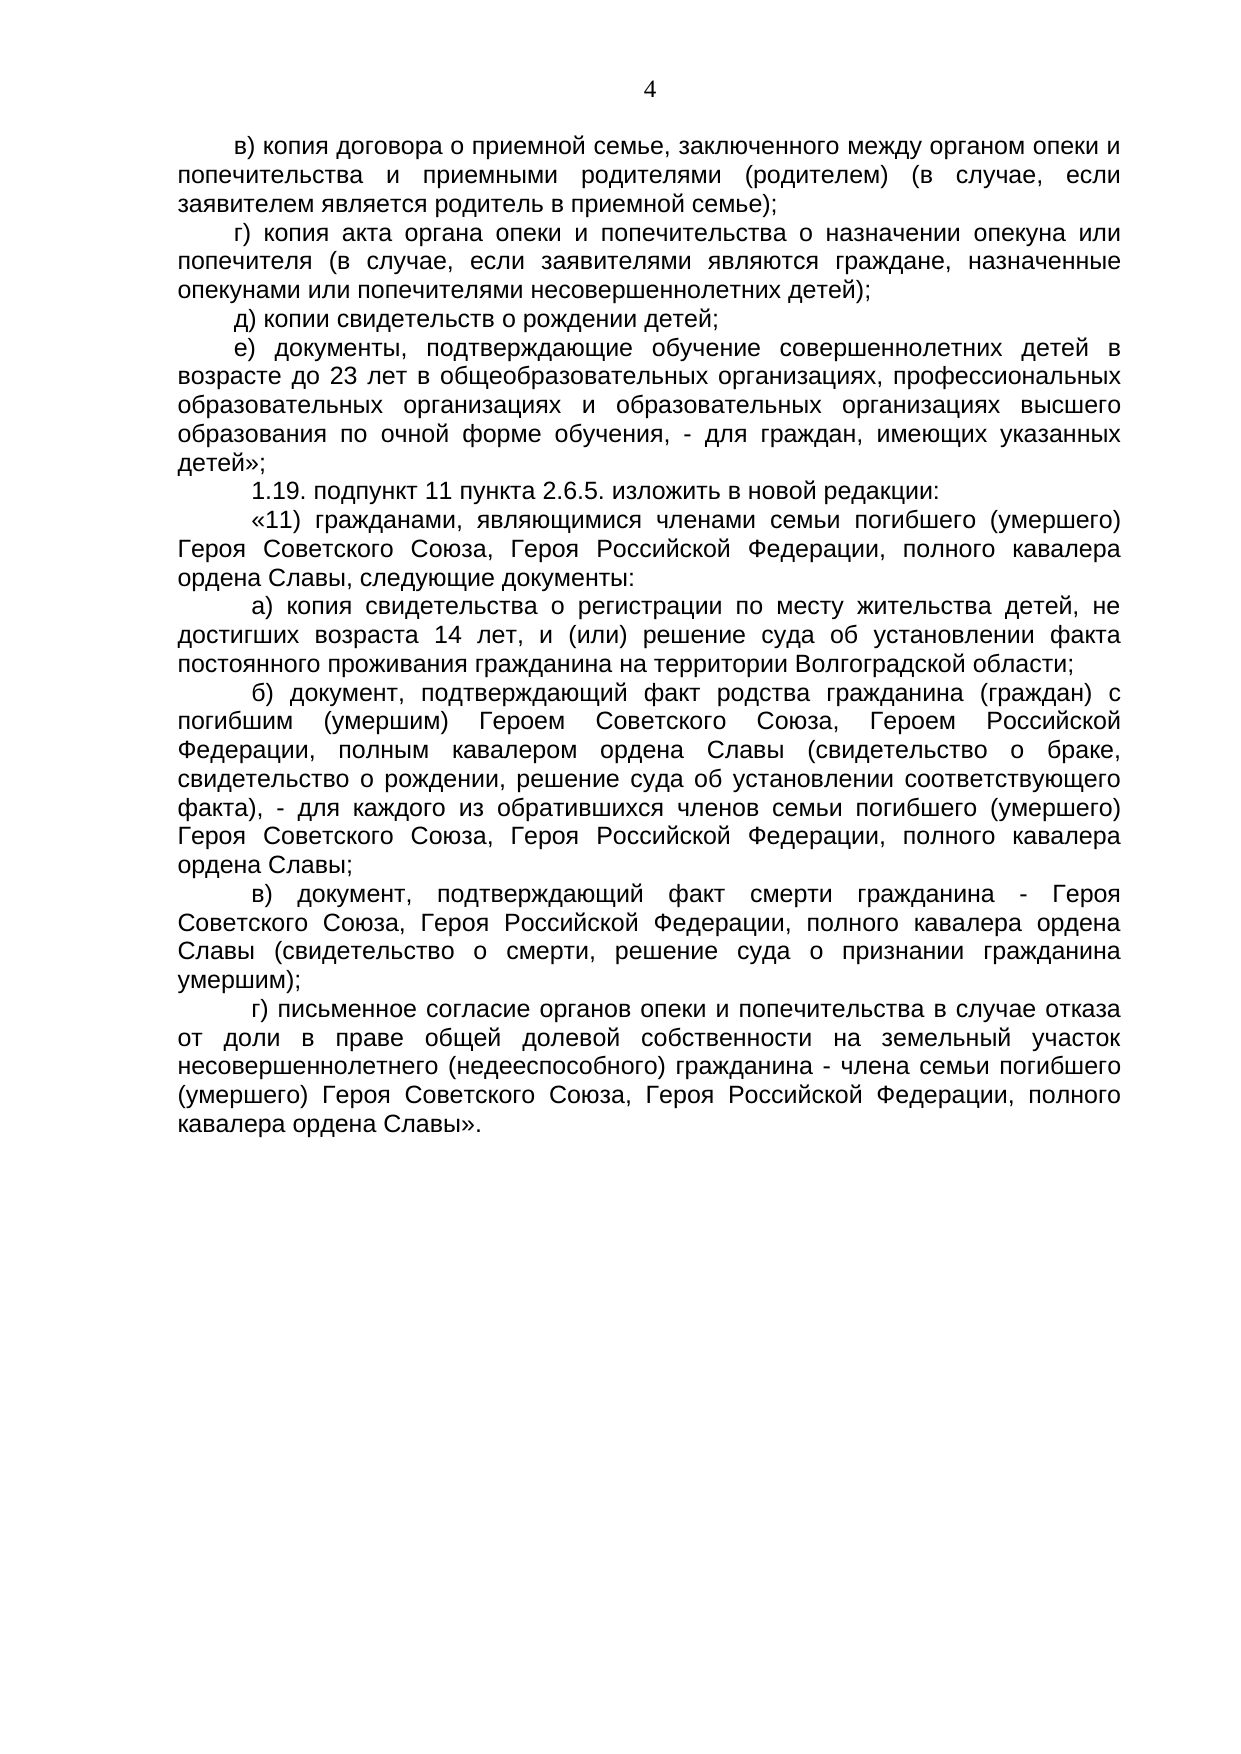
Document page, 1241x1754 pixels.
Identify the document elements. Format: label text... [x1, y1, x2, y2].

text е) документы, подтверждающие обучение совершеннолетних детей в возрасте до 23 лет в общеобразовательных организациях, профессиональных образовательных организациях и образовательных организациях высшего образования по очной форме обучения, - для граждан, имеющих указанных детей»; [177, 333, 1122, 476]
text а) копия свидетельства о регистрации по месту жительства детей, не достигших возраста 14 лет, и (или) решение суда об установлении факта постоянного проживания гражданина на территории Волгоградской области; [177, 591, 1122, 678]
text в) копия договора о приемной семье, заключенного между органом опеки и попечительства и приемными родителями (родителем) (в случае, если заявителем является родитель в приемной семье); [177, 131, 1122, 218]
text «11) гражданами, являющимися членами семьи погибшего (умершего) Героя Советского Союза, Героя Российской Федерации, полного кавалера ордена Славы, следующие документы: [177, 505, 1122, 591]
text 1.19. подпункт 11 пункта 2.6.5. изложить в новой редакции: [177, 476, 1122, 505]
text д) копии свидетельств о рождении детей; [177, 304, 1122, 333]
text г) письменное согласие органов опеки и попечительства в случае отказа от доли в праве общей долевой собственности на земельный участок несовершеннолетнего (недееспособного) гражданина - члена семьи погибшего (умершего) Героя Советского Союза, Героя Российской Федерации, полного кавалера ордена Славы». [177, 994, 1122, 1138]
text б) документ, подтверждающий факт родства гражданина (граждан) с погибшим (умершим) Героем Советского Союза, Героем Российской Федерации, полным кавалером ордена Славы (свидетельство о браке, свидетельство о рождении, решение суда об установлении соответствующего факта), - для каждого из обратившихся членов семьи погибшего (умершего) Героя Советского Союза, Героя Российской Федерации, полного кавалера ордена Славы; [177, 678, 1122, 879]
text г) копия акта органа опеки и попечительства о назначении опекуна или попечителя (в случае, если заявителями являются граждане, назначенные опекунами или попечителями несовершеннолетних детей); [177, 218, 1122, 304]
text в) документ, подтверждающий факт смерти гражданина - Героя Советского Союза, Героя Российской Федерации, полного кавалера ордена Славы (свидетельство о смерти, решение суда о признании гражданина умершим); [177, 879, 1122, 994]
